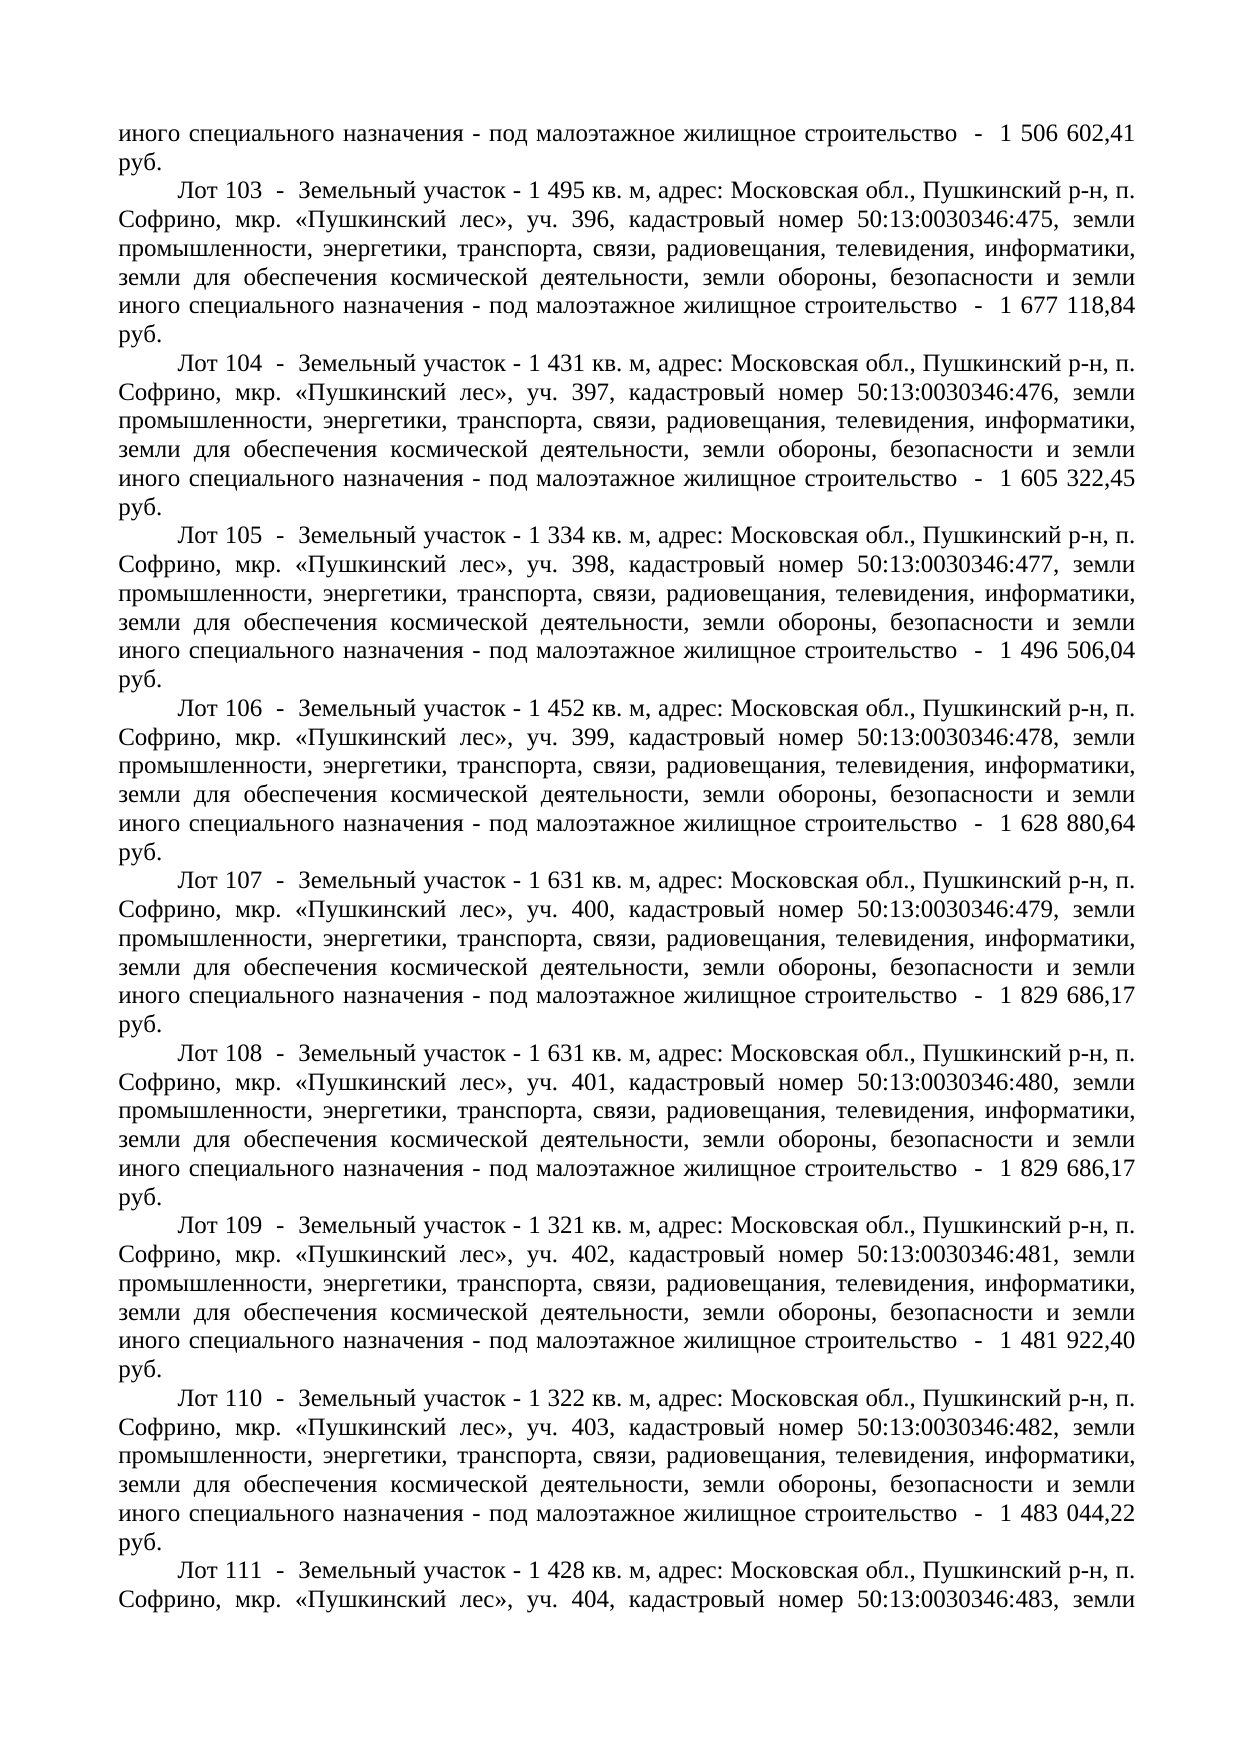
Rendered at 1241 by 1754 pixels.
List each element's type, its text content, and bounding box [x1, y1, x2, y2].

text Лот 109 - Земельный участок - 1 321 кв. м, адрес: Московская обл., Пушкинский р-н, п. Софрино, мкр. «Пушкинский лес», уч. 402, кадастровый номер 50:13:0030346:481, земли промышленности, энергетики, транспорта, связи, радиовещания, телевидения, информатики, земли для обеспечения космической деятельности, земли обороны, безопасности и земли иного специального назначения - под малоэтажное жилищное строительство - 1 481 922,40 руб. [118, 1211, 1137, 1383]
text Лот 107 - Земельный участок - 1 631 кв. м, адрес: Московская обл., Пушкинский р-н, п. Софрино, мкр. «Пушкинский лес», уч. 400, кадастровый номер 50:13:0030346:479, земли промышленности, энергетики, транспорта, связи, радиовещания, телевидения, информатики, земли для обеспечения космической деятельности, земли обороны, безопасности и земли иного специального назначения - под малоэтажное жилищное строительство - 1 829 686,17 руб. [118, 866, 1137, 1038]
text Лот 106 - Земельный участок - 1 452 кв. м, адрес: Московская обл., Пушкинский р-н, п. Софрино, мкр. «Пушкинский лес», уч. 399, кадастровый номер 50:13:0030346:478, земли промышленности, энергетики, транспорта, связи, радиовещания, телевидения, информатики, земли для обеспечения космической деятельности, земли обороны, безопасности и земли иного специального назначения - под малоэтажное жилищное строительство - 1 628 880,64 руб. [118, 693, 1137, 866]
text Лот 104 - Земельный участок - 1 431 кв. м, адрес: Московская обл., Пушкинский р-н, п. Софрино, мкр. «Пушкинский лес», уч. 397, кадастровый номер 50:13:0030346:476, земли промышленности, энергетики, транспорта, связи, радиовещания, телевидения, информатики, земли для обеспечения космической деятельности, земли обороны, безопасности и земли иного специального назначения - под малоэтажное жилищное строительство - 1 605 322,45 руб. [118, 348, 1137, 521]
text Лот 103 - Земельный участок - 1 495 кв. м, адрес: Московская обл., Пушкинский р-н, п. Софрино, мкр. «Пушкинский лес», уч. 396, кадастровый номер 50:13:0030346:475, земли промышленности, энергетики, транспорта, связи, радиовещания, телевидения, информатики, земли для обеспечения космической деятельности, земли обороны, безопасности и земли иного специального назначения - под малоэтажное жилищное строительство - 1 677 118,84 руб. [118, 176, 1137, 348]
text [118, 118, 1137, 176]
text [118, 1556, 1137, 1613]
text Лот 108 - Земельный участок - 1 631 кв. м, адрес: Московская обл., Пушкинский р-н, п. Софрино, мкр. «Пушкинский лес», уч. 401, кадастровый номер 50:13:0030346:480, земли промышленности, энергетики, транспорта, связи, радиовещания, телевидения, информатики, земли для обеспечения космической деятельности, земли обороны, безопасности и земли иного специального назначения - под малоэтажное жилищное строительство - 1 829 686,17 руб. [118, 1038, 1137, 1211]
text Лот 105 - Земельный участок - 1 334 кв. м, адрес: Московская обл., Пушкинский р-н, п. Софрино, мкр. «Пушкинский лес», уч. 398, кадастровый номер 50:13:0030346:477, земли промышленности, энергетики, транспорта, связи, радиовещания, телевидения, информатики, земли для обеспечения космической деятельности, земли обороны, безопасности и земли иного специального назначения - под малоэтажное жилищное строительство - 1 496 506,04 руб. [118, 521, 1137, 693]
text Лот 110 - Земельный участок - 1 322 кв. м, адрес: Московская обл., Пушкинский р-н, п. Софрино, мкр. «Пушкинский лес», уч. 403, кадастровый номер 50:13:0030346:482, земли промышленности, энергетики, транспорта, связи, радиовещания, телевидения, информатики, земли для обеспечения космической деятельности, земли обороны, безопасности и земли иного специального назначения - под малоэтажное жилищное строительство - 1 483 044,22 руб. [118, 1383, 1137, 1556]
